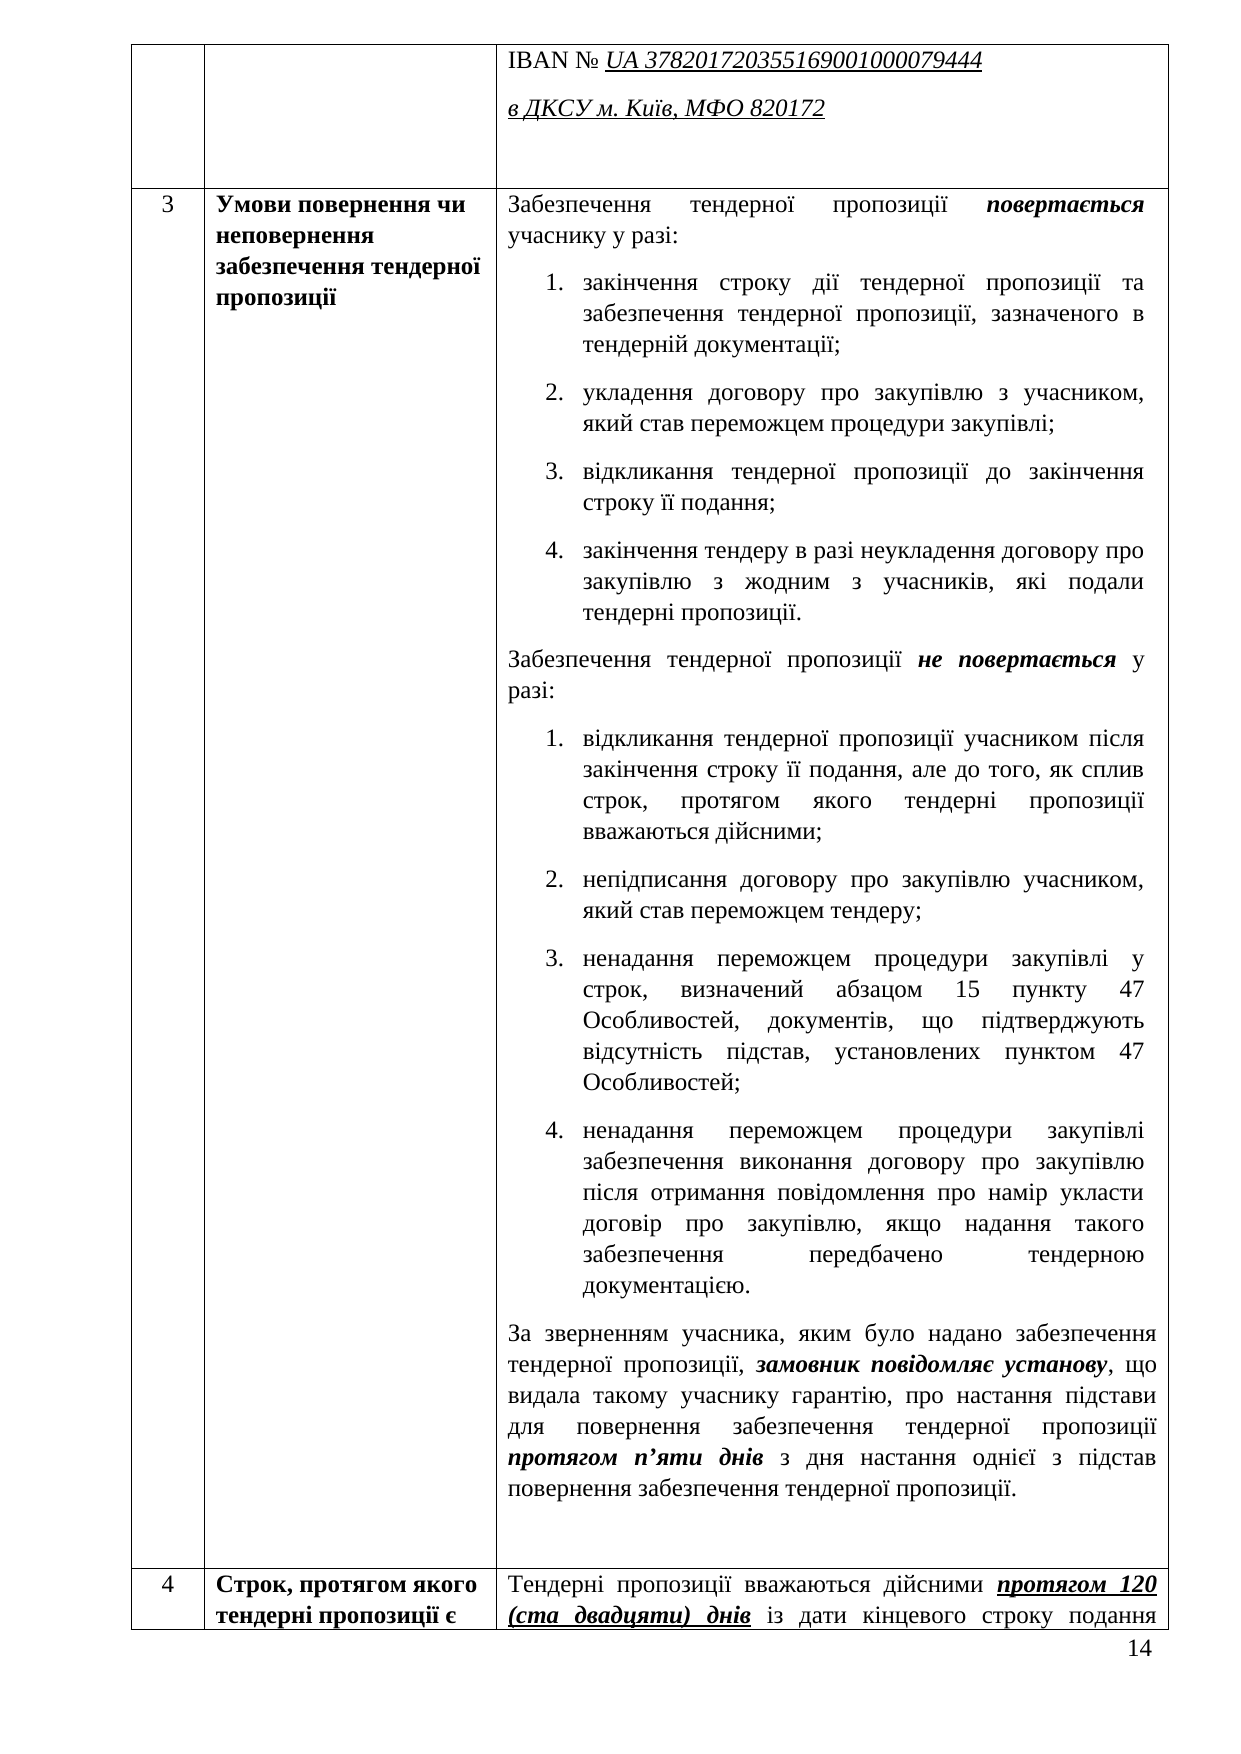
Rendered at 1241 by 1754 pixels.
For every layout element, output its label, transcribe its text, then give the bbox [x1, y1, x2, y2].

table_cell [497, 1569, 1168, 1629]
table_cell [205, 45, 496, 188]
table_cell Забезпечення тендерної пропозиції повертається учаснику у разі: закінчення строку дії тендерної пропозиції та забезпечення тендерної пропозиції, зазначеного в тендерній документації; укладення договору про закупівлю з учасником, який став переможцем процедури закупівлі; відкликання тендерної пропозиції до закінчення строку її подання; закінчення тендеру в разі неукладення договору про закупівлю з жодним з учасників, які подали тендерні пропозиції. Забезпечення тендерної пропозиції не повертається у разі: відкликання тендерної пропозиції учасником після закінчення строку її подання, але до того, як сплив строк, протягом якого тендерні пропозиції вважаються дійсними; непідписання договору про закупівлю учасником, який став переможцем тендеру; ненадання переможцем процедури закупівлі у строк, визначений абзацом 15 пункту 47 Особливостей, документів, що підтверджують відсутність підстав, установлених пунктом 47 Особливостей; ненадання переможцем процедури закупівлі забезпечення виконання договору про закупівлю після отримання повідомлення про намір укласти договір про закупівлю, якщо надання такого забезпечення передбачено тендерною документацією. За зверненням учасника, яким було надано забезпечення тендерної пропозиції, замовник повідомляє установу, що видала такому учаснику гарантію, про настання підстави для повернення забезпечення тендерної пропозиції протягом п’яти днів з дня настання однієї з підстав повернення забезпечення тендерної пропозиції. [497, 189, 1168, 1568]
table_cell 2 [132, 45, 204, 188]
table_cell Умови повернення чи неповернення забезпечення тендерної пропозиції [205, 189, 496, 1568]
table_cell 4 [132, 1569, 204, 1629]
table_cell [205, 1569, 496, 1629]
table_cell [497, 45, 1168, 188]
table_cell 3 [132, 189, 204, 1568]
